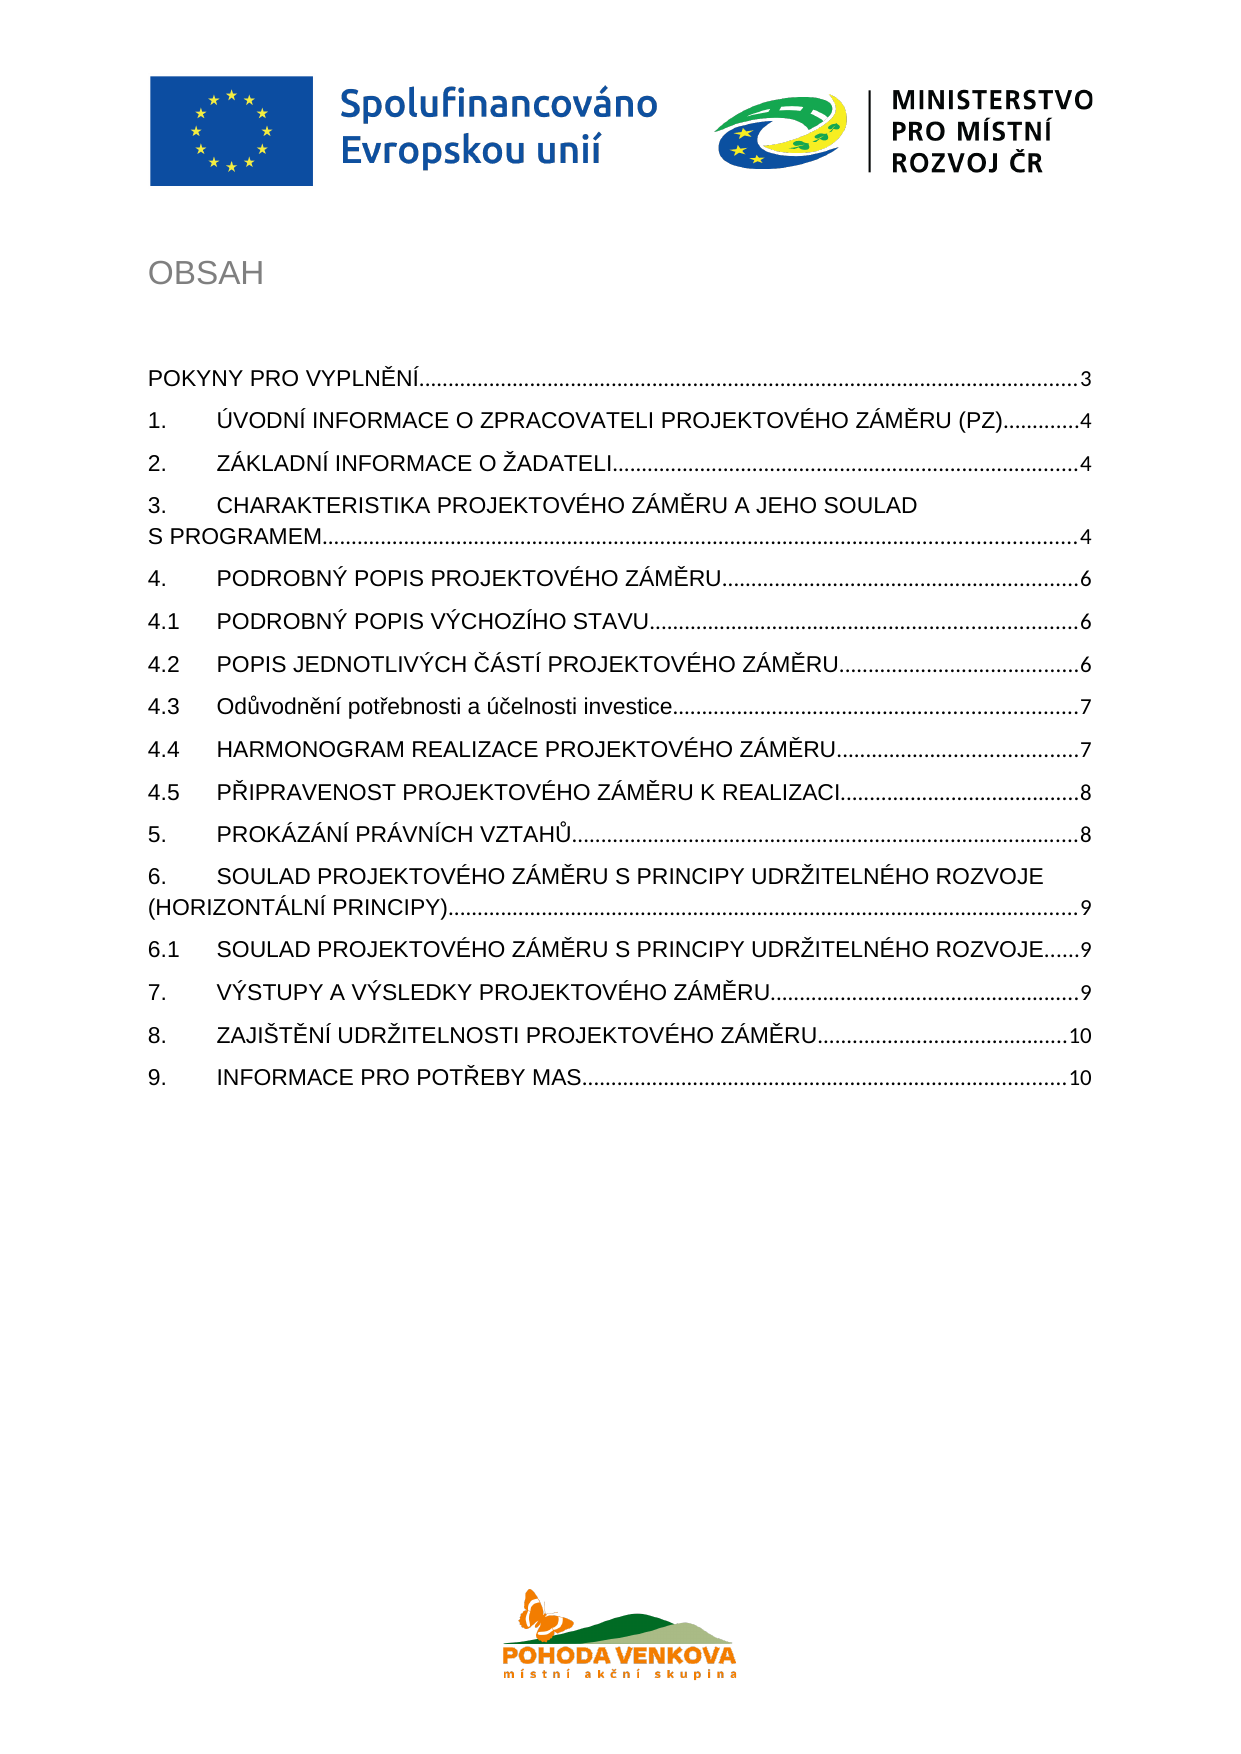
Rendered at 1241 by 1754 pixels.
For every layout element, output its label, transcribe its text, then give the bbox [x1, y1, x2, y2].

picture [501, 1589, 740, 1681]
picture [147, 73, 1093, 189]
text Obsah [148, 253, 1093, 292]
